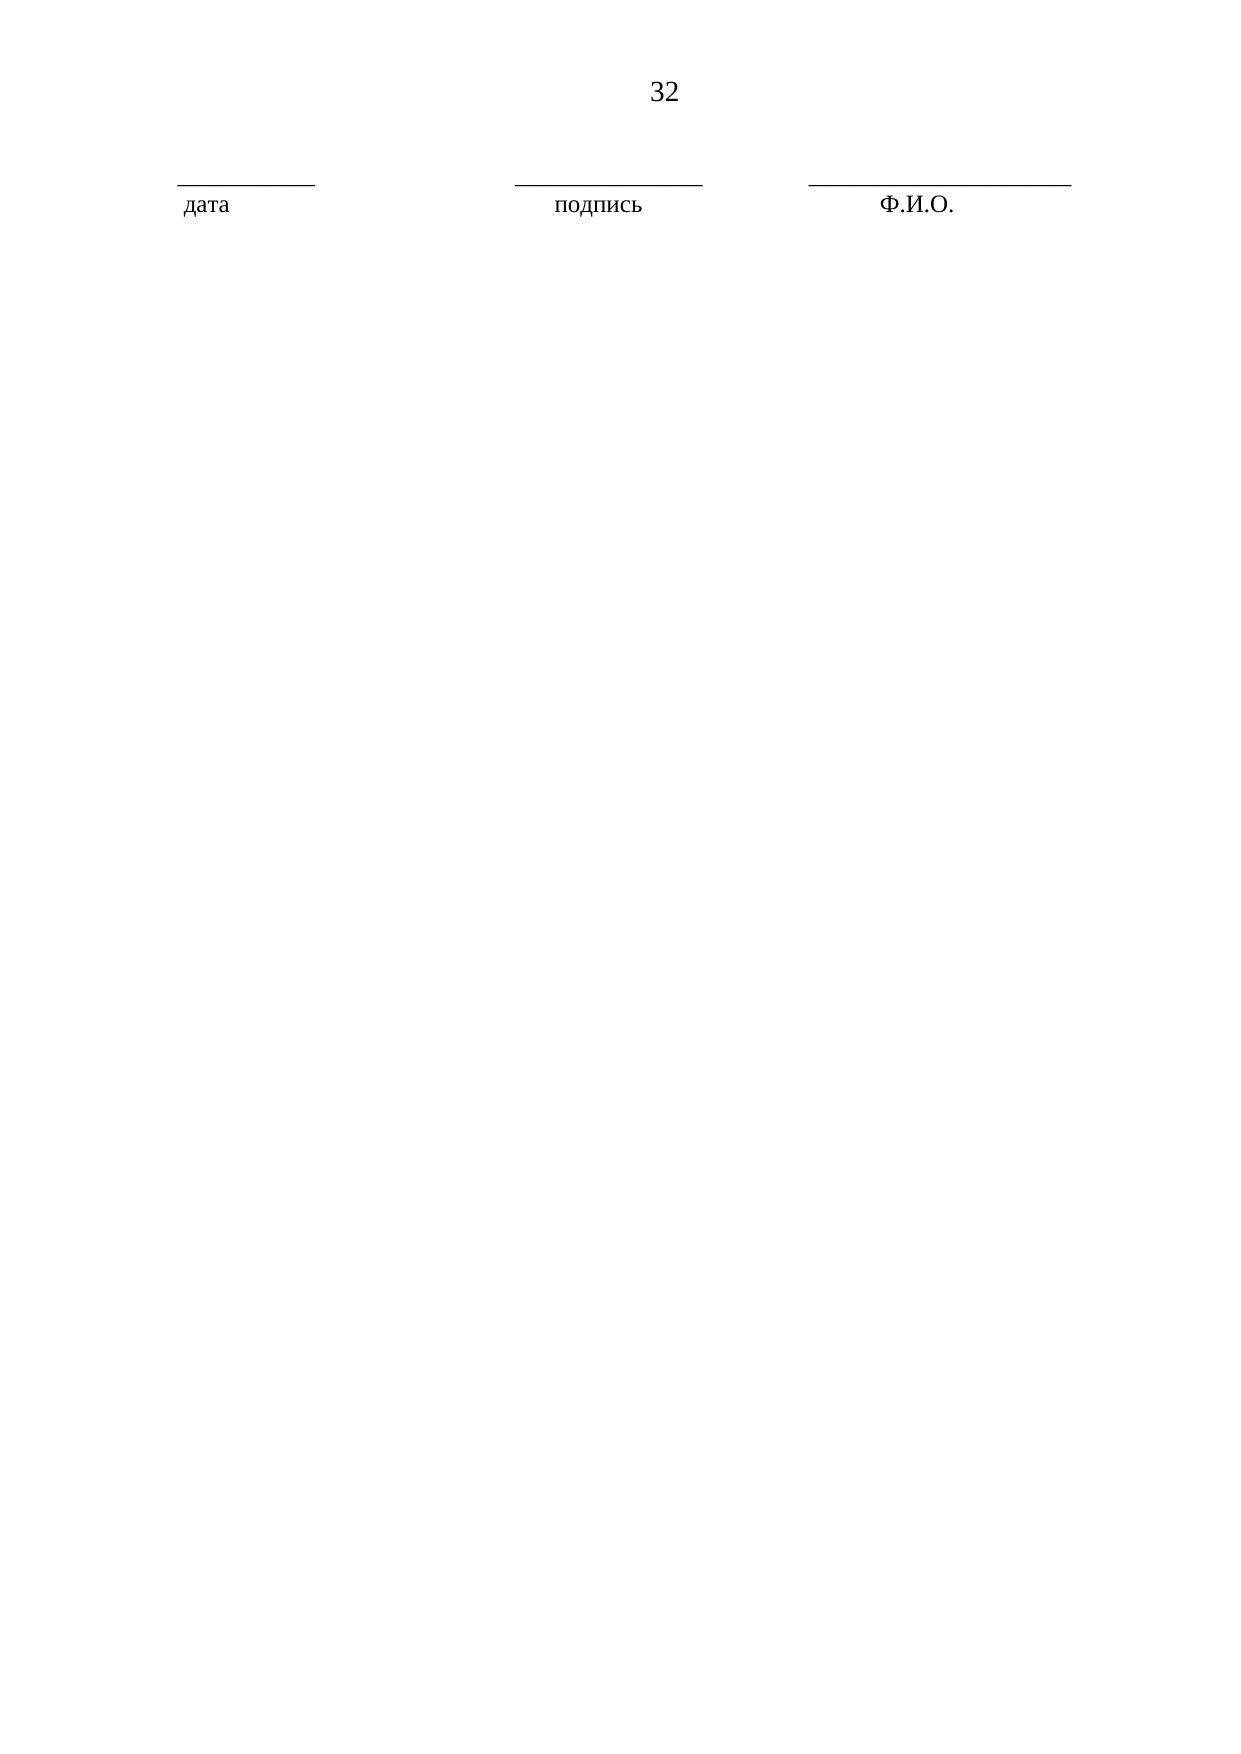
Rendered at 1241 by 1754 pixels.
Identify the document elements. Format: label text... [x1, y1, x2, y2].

text дата подпись Ф.И.О. [177, 189, 1152, 217]
text ___________ _______________ _____________________ [177, 160, 1152, 189]
